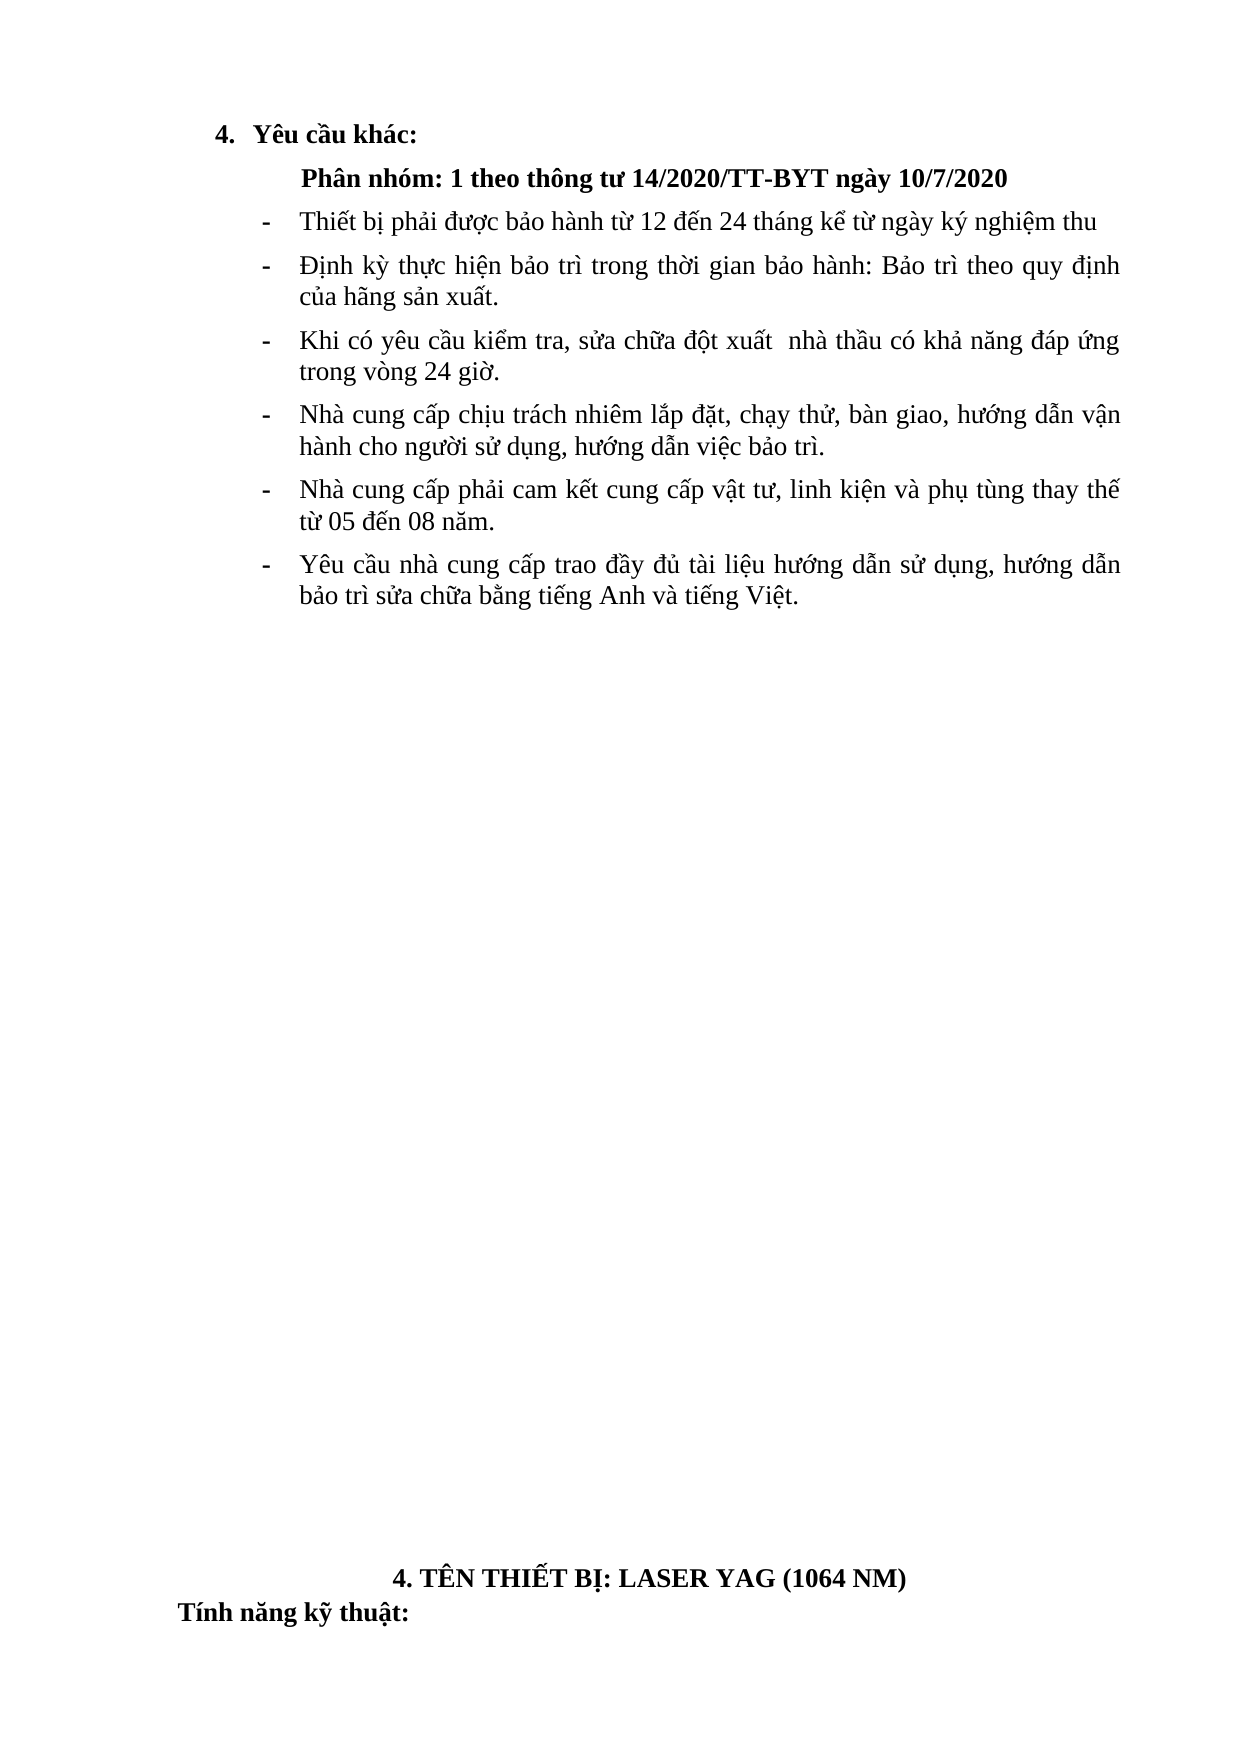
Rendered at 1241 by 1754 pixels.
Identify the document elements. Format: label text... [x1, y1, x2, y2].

list Yêu cầu nhà cung cấp trao đầy đủ tài liệu hướng dẫn sử dụng, hướng dẫn bảo trì sửa chữa bằng tiếng Anh và tiếng Việt. [262, 548, 1122, 611]
list 4. TÊN THIẾT BỊ: LASER YAG (1064 NM) [177, 1563, 1122, 1594]
list Yêu cầu khác: [215, 118, 1122, 149]
list Ðịnh kỳ thực hiện bảo trì trong thời gian bảo hành: Bảo trì theo quy định của hãng sản xuất. [262, 249, 1122, 311]
list Khi có yêu cầu kiểm tra, sửa chữa đột xuất nhà thầu có khả năng đáp ứng trong vòng 24 giờ. [262, 324, 1122, 386]
list Phân nhóm: 1 theo thông tư 14/2020/TT-BYT ngày 10/7/2020 [281, 162, 1122, 193]
list Thiết bị phải được bảo hành từ 12 đến 24 tháng kể từ ngày ký nghiệm thu [262, 205, 1122, 237]
list Nhà cung cấp phải cam kết cung cấp vật tư, linh kiện và phụ tùng thay thế từ 05 đến 08 năm. [262, 473, 1122, 536]
list Nhà cung cấp chịu trách nhiêm lắp đặt, chạy thử, bàn giao, hướng dẫn vận hành cho người sử dụng, hướng dẫn việc bảo trì. [262, 399, 1122, 461]
list Tính năng kỹ thuật: [177, 1596, 1122, 1627]
